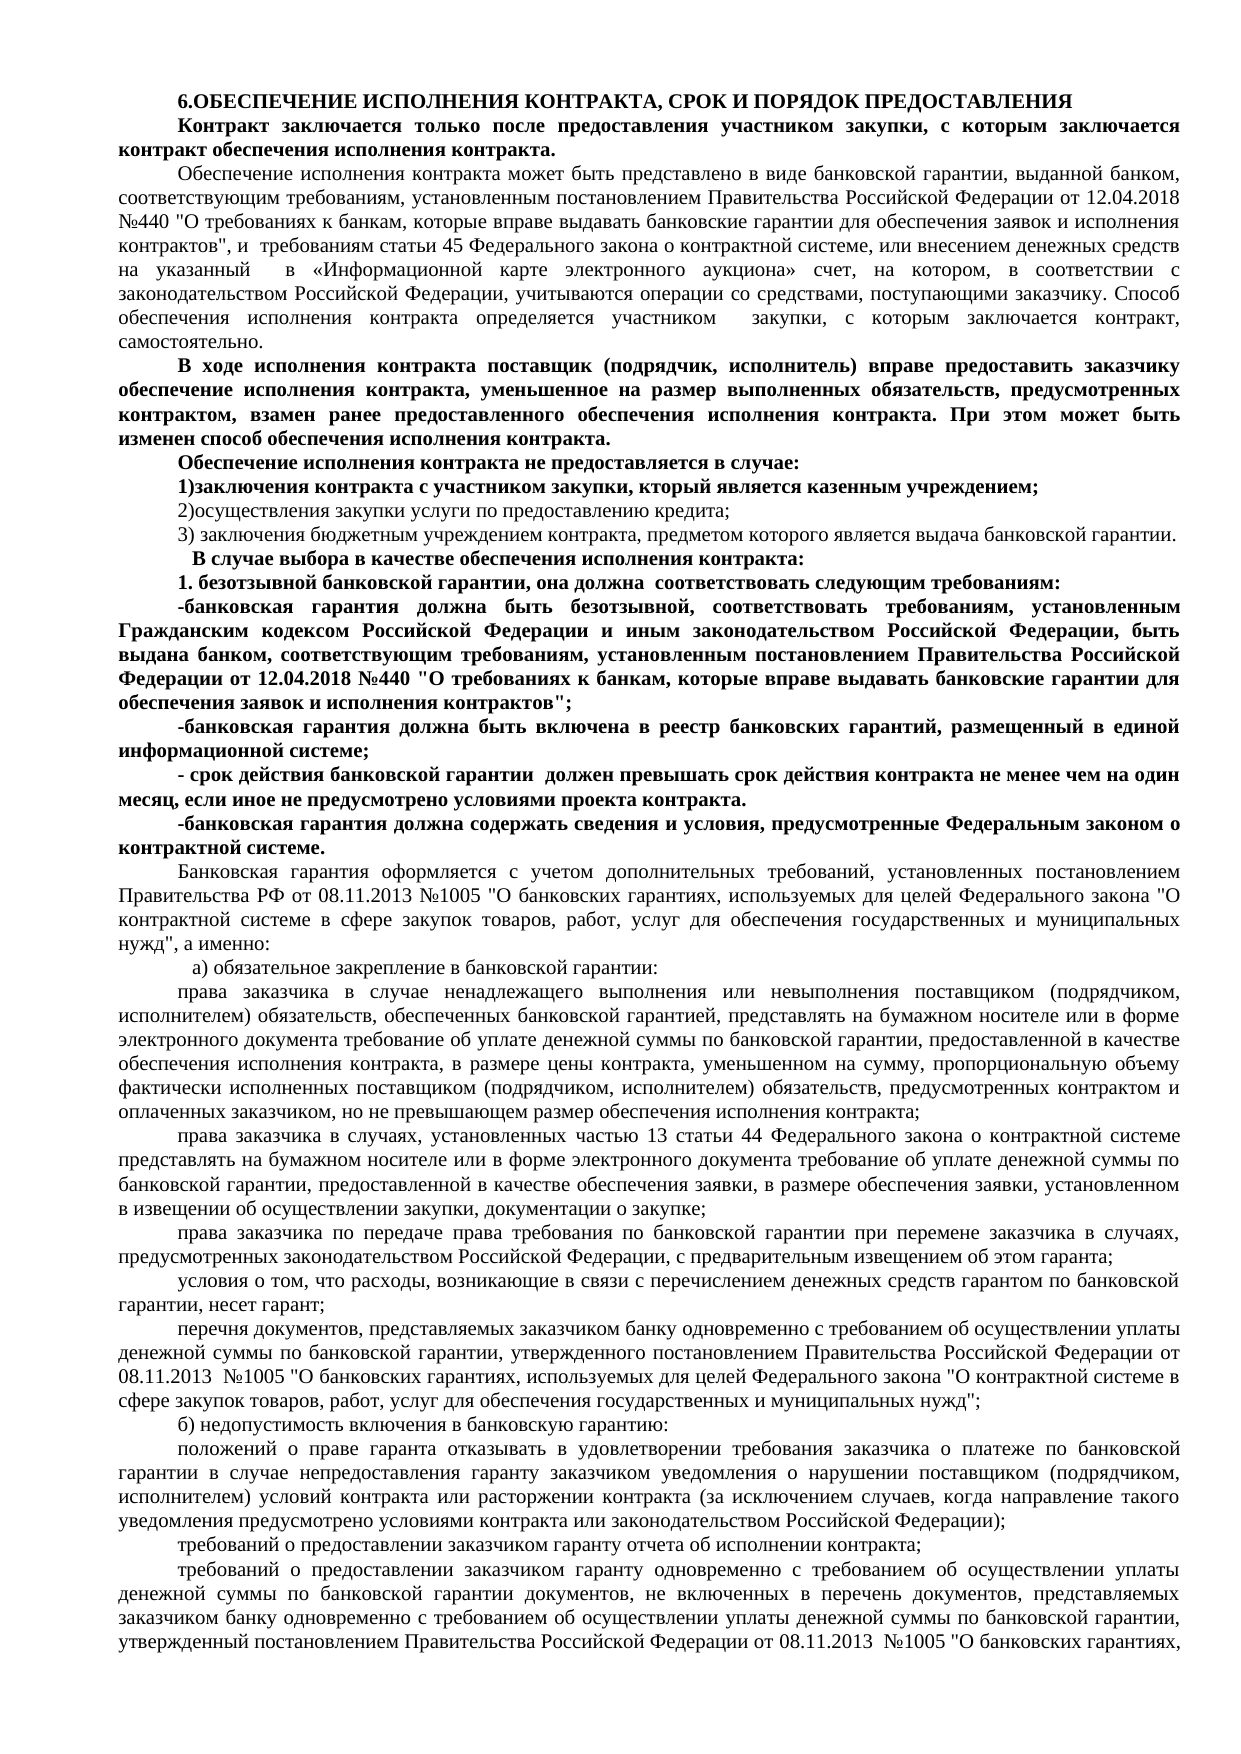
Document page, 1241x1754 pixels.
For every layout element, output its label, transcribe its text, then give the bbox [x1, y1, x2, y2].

subtitle -банковская гарантия должна содержать сведения и условия, предусмотренные Федеральным законом о контрактной системе. [118, 811, 1181, 859]
text 2)осуществления закупки услуги по предоставлению кредита; [118, 498, 1181, 522]
subtitle 6.ОБЕСПЕЧЕНИЕ ИСПОЛНЕНИЯ КОНТРАКТА, СРОК И ПОРЯДОК ПРЕДОСТАВЛЕНИЯ [118, 89, 1181, 113]
text условия о том, что расходы, возникающие в связи с перечислением денежных средств гарантом по банковской гарантии, несет гарант; [118, 1268, 1181, 1316]
text права заказчика в случае ненадлежащего выполнения или невыполнения поставщиком (подрядчиком, исполнителем) обязательств, обеспеченных банковской гарантией, представлять на бумажном носителе или в форме электронного документа требование об уплате денежной суммы по банковской гарантии, предоставленной в качестве обеспечения исполнения контракта, в размере цены контракта, уменьшенном на сумму, пропорциональную объему фактически исполненных поставщиком (подрядчиком, исполнителем) обязательств, предусмотренных контрактом и оплаченных заказчиком, но не превышающем размер обеспечения исполнения контракта; [118, 979, 1181, 1123]
subtitle -банковская гарантия должна быть безотзывной, соответствовать требованиям, установленным Гражданским кодексом Российской Федерации и иным законодательством Российской Федерации, быть выдана банком, соответствующим требованиям, установленным постановлением Правительства Российской Федерации от 12.04.2018 №440 "О требованиях к банкам, которые вправе выдавать банковские гарантии для обеспечения заявок и исполнения контрактов"; [118, 594, 1181, 714]
text а) обязательное закрепление в банковской гарантии: [118, 955, 1181, 979]
text перечня документов, представляемых заказчиком банку одновременно с требованием об осуществлении уплаты денежной суммы по банковской гарантии, утвержденного постановлением Правительства Российской Федерации от 08.11.2013 №1005 "О банковских гарантиях, используемых для целей Федерального закона "О контрактной системе в сфере закупок товаров, работ, услуг для обеспечения государственных и муниципальных нужд"; [118, 1316, 1181, 1412]
subtitle 1)заключения контракта с участником закупки, кторый является казенным учреждением; [118, 474, 1181, 498]
subtitle -банковская гарантия должна быть включена в реестр банковских гарантий, размещенный в единой информационной системе; [118, 714, 1181, 762]
subtitle 1. безотзывной банковской гарантии, она должна соответствовать следующим требованиям: [118, 570, 1181, 594]
text положений о праве гаранта отказывать в удовлетворении требования заказчика о платеже по банковской гарантии в случае непредоставления гаранту заказчиком уведомления о нарушении поставщиком (подрядчиком, исполнителем) условий контракта или расторжении контракта (за исключением случаев, когда направление такого уведомления предусмотрено условиями контракта или законодательством Российской Федерации); [118, 1436, 1181, 1532]
text б) недопустимость включения в банковскую гарантию: [118, 1412, 1181, 1436]
subtitle Контракт заключается только после предоставления участником закупки, с которым заключается контракт обеспечения исполнения контракта. [118, 113, 1181, 161]
text Банковская гарантия оформляется с учетом дополнительных требований, установленных постановлением Правительства РФ от 08.11.2013 №1005 "О банковских гарантиях, используемых для целей Федерального закона "О контрактной системе в сфере закупок товаров, работ, услуг для обеспечения государственных и муниципальных нужд", а именно: [118, 859, 1181, 955]
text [118, 1556, 1181, 1653]
text права заказчика по передаче права требования по банковской гарантии при перемене заказчика в случаях, предусмотренных законодательством Российской Федерации, с предварительным извещением об этом гаранта; [118, 1219, 1181, 1268]
text 3) заключения бюджетным учреждением контракта, предметом которого является выдача банковской гарантии. [118, 522, 1181, 546]
subtitle В случае выбора в качестве обеспечения исполнения контракта: [118, 546, 1181, 570]
subtitle В ходе исполнения контракта поставщик (подрядчик, исполнитель) вправе предоставить заказчику обеспечение исполнения контракта, уменьшенное на размер выполненных обязательств, предусмотренных контрактом, взамен ранее предоставленного обеспечения исполнения контракта. При этом может быть изменен способ обеспечения исполнения контракта. [118, 353, 1181, 449]
text требований о предоставлении заказчиком гаранту отчета об исполнении контракта; [118, 1532, 1181, 1556]
text Обеспечение исполнения контракта может быть представлено в виде банковской гарантии, выданной банком, соответствующим требованиям, установленным постановлением Правительства Российской Федерации от 12.04.2018 №440 "О требованиях к банкам, которые вправе выдавать банковские гарантии для обеспечения заявок и исполнения контрактов", и требованиям статьи 45 Федерального закона о контрактной системе, или внесением денежных средств на указанный в «Информационной карте электронного аукциона» счет, на котором, в соответствии с законодательством Российской Федерации, учитываются операции со средствами, поступающими заказчику. Способ обеспечения исполнения контракта определяется участником закупки, с которым заключается контракт, самостоятельно. [118, 161, 1181, 353]
subtitle Обеспечение исполнения контракта не предоставляется в случае: [118, 449, 1181, 474]
text права заказчика в случаях, установленных частью 13 статьи 44 Федерального закона о контрактной системе представлять на бумажном носителе или в форме электронного документа требование об уплате денежной суммы по банковской гарантии, предоставленной в качестве обеспечения заявки, в размере обеспечения заявки, установленном в извещении об осуществлении закупки, документации о закупке; [118, 1123, 1181, 1219]
subtitle - срок действия банковской гарантии должен превышать срок действия контракта не менее чем на один месяц, если иное не предусмотрено условиями проекта контракта. [118, 762, 1181, 811]
